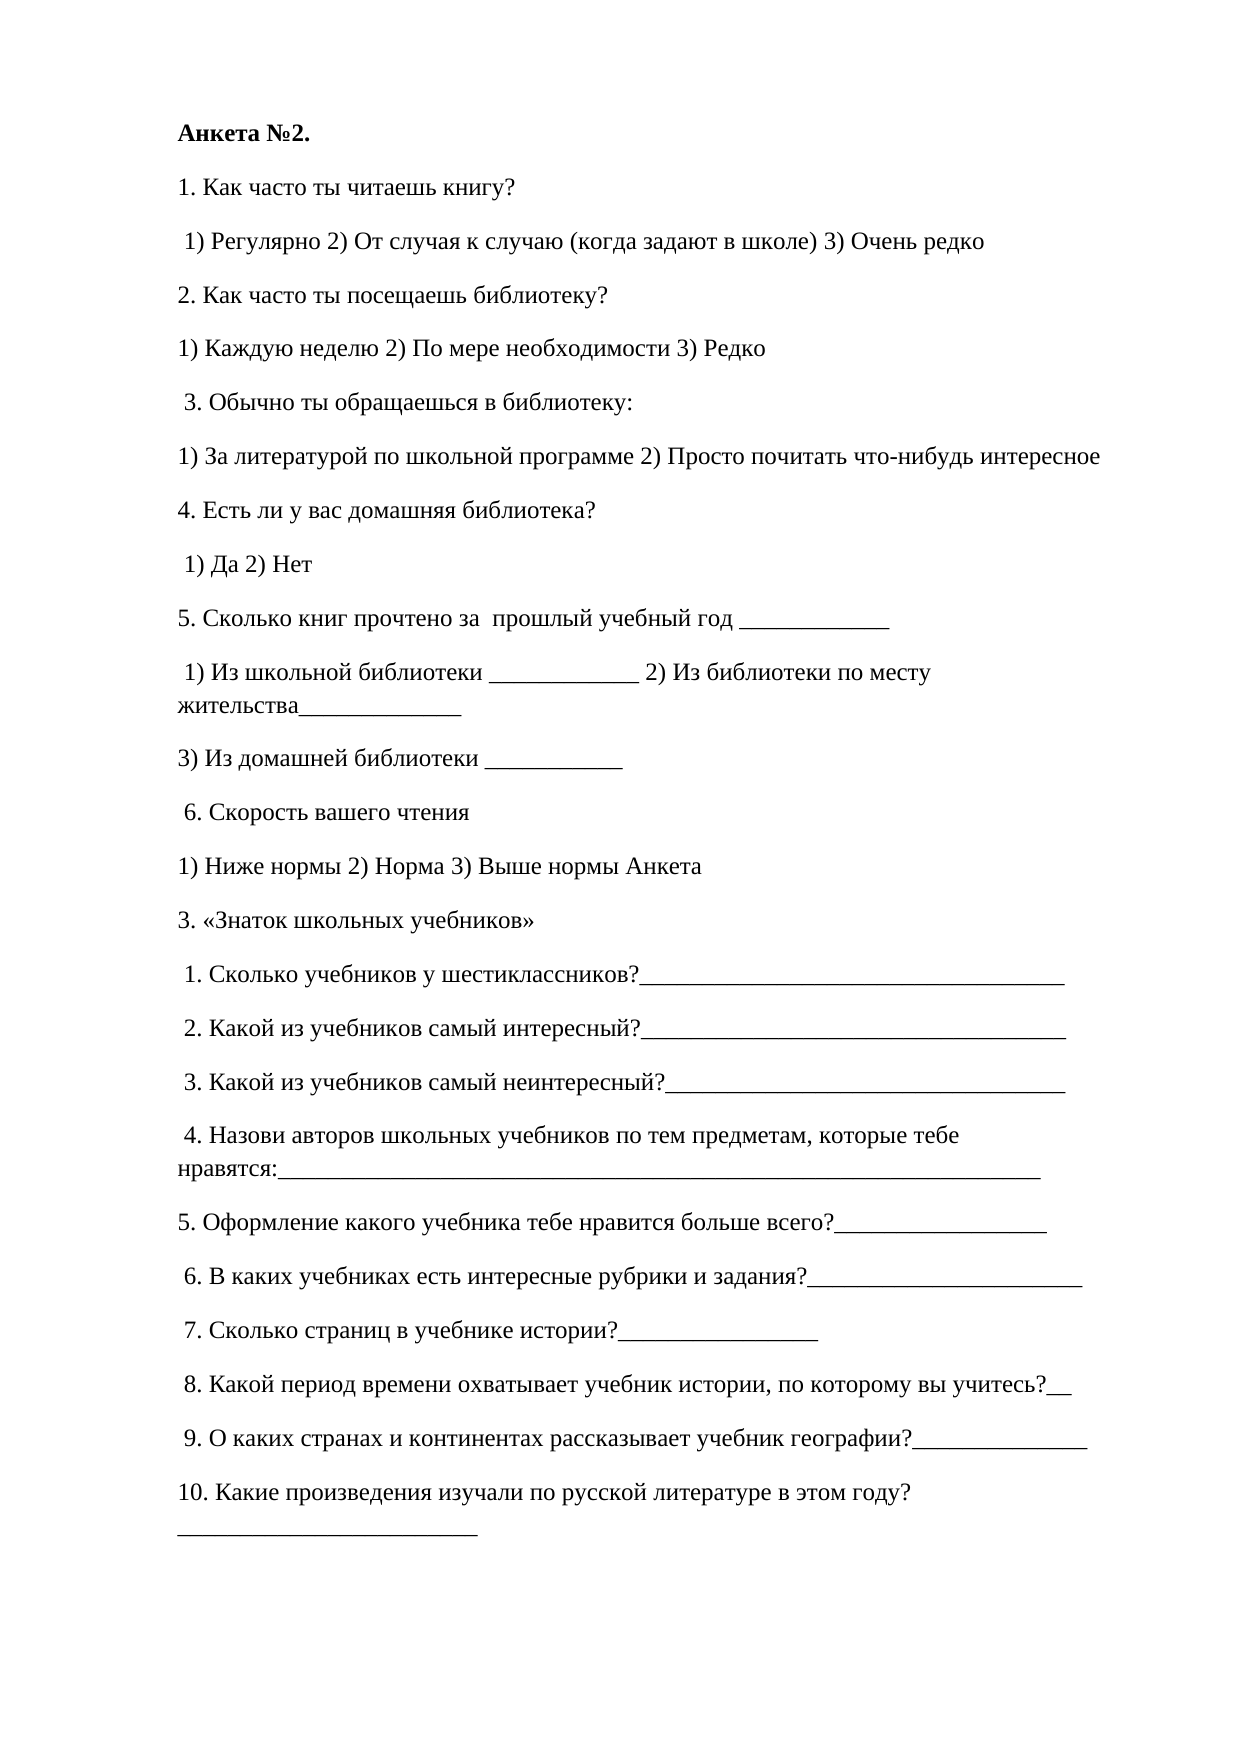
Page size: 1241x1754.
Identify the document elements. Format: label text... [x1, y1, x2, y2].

text 2. Как часто ты посещаешь библиотеку? [177, 280, 1152, 308]
text 1) Да 2) Нет [177, 549, 1152, 578]
text 3) Из домашней библиотеки ___________ [177, 743, 1152, 772]
text 6. Скорость вашего чтения [177, 797, 1152, 826]
text 1) Ниже нормы 2) Норма 3) Выше нормы Анкета [177, 851, 1152, 880]
text 4. Есть ли у вас домашняя библиотека? [177, 495, 1152, 524]
text 7. Сколько страниц в учебнике истории?________________ [177, 1315, 1152, 1344]
text 3. Какой из учебников самый неинтересный?________________________________ [177, 1067, 1152, 1095]
text Анкета №2. [177, 118, 1152, 147]
text 4. Назови авторов школьных учебников по тем предметам, которые тебе нравятся:_____________________________________________________________ [177, 1121, 1152, 1182]
text 1) Регулярно 2) От случая к случаю (когда задают в школе) 3) Очень редко [177, 226, 1152, 254]
text 1) Каждую неделю 2) По мере необходимости 3) Редко [177, 333, 1152, 362]
text 5. Оформление какого учебника тебе нравится больше всего?_________________ [177, 1207, 1152, 1236]
text 3. Обычно ты обращаешься в библиотеку: [177, 387, 1152, 416]
text 5. Сколько книг прочтено за прошлый учебный год ____________ [177, 603, 1152, 632]
text 10. Какие произведения изучали по русской литературе в этом году?________________________ [177, 1477, 1152, 1538]
text 3. «Знаток школьных учебников» [177, 905, 1152, 934]
text 1) За литературой по школьной программе 2) Просто почитать что-нибудь интересное [177, 441, 1152, 470]
text 2. Какой из учебников самый интересный?__________________________________ [177, 1013, 1152, 1042]
text 9. О каких странах и континентах рассказывает учебник географии?______________ [177, 1423, 1152, 1452]
text 6. В каких учебниках есть интересные рубрики и задания?______________________ [177, 1261, 1152, 1290]
text 1) Из школьной библиотеки ____________ 2) Из библиотеки по месту жительства_____________ [177, 657, 1152, 718]
text 1. Сколько учебников у шестиклассников?__________________________________ [177, 959, 1152, 988]
text 8. Какой период времени охватывает учебник истории, по которому вы учитесь?__ [177, 1369, 1152, 1398]
text 1. Как часто ты читаешь книгу? [177, 172, 1152, 201]
